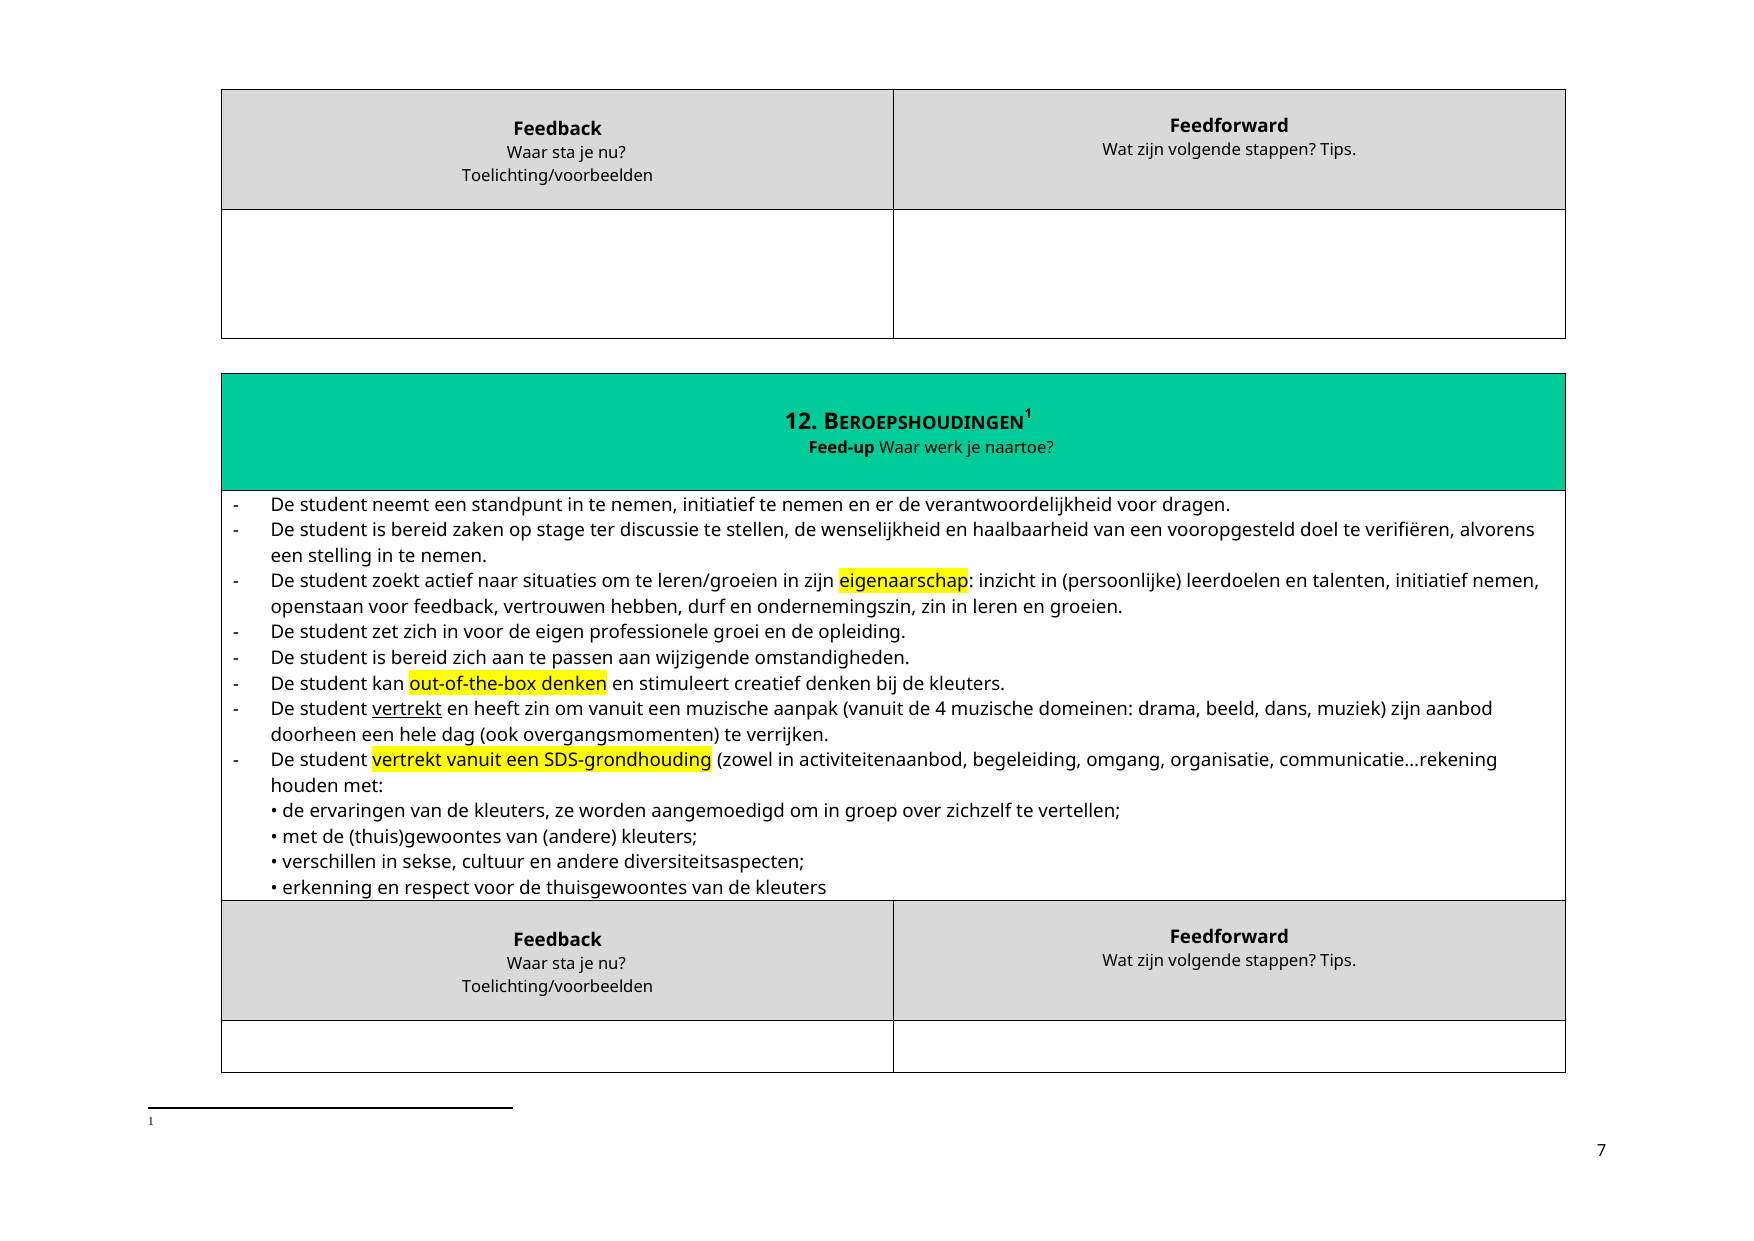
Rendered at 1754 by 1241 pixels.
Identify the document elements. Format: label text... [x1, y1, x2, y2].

table_cell [222, 1021, 893, 1072]
table_cell De student neemt een standpunt in te nemen, initiatief te nemen en er de verantwoordelijkheid voor dragen. De student is bereid zaken op stage ter discussie te stellen, de wenselijkheid en haalbaarheid van een vooropgesteld doel te verifiëren, alvorens een stelling in te nemen. De student zoekt actief naar situaties om te leren/groeien in zijn eigenaarschap: inzicht in (persoonlijke) leerdoelen en talenten, initiatief nemen, openstaan voor feedback, vertrouwen hebben, durf en ondernemingszin, zin in leren en groeien. De student zet zich in voor de eigen professionele groei en de opleiding. De student is bereid zich aan te passen aan wijzigende omstandigheden. De student kan out-of-the-box denken en stimuleert creatief denken bij de kleuters. De student vertrekt en heeft zin om vanuit een muzische aanpak (vanuit de 4 muzische domeinen: drama, beeld, dans, muziek) zijn aanbod doorheen een hele dag (ook overgangsmomenten) te verrijken. De student vertrekt vanuit een SDS-grondhouding (zowel in activiteitenaanbod, begeleiding, omgang, organisatie, communicatie…rekening houden met: • de ervaringen van de kleuters, ze worden aangemoedigd om in groep over zichzelf te vertellen; • met de (thuis)gewoontes van (andere) kleuters; • verschillen in sekse, cultuur en andere diversiteitsaspecten; • erkenning en respect voor de thuisgewoontes van de kleuters [222, 491, 1565, 899]
table_cell Feedforward Wat zijn volgende stappen? Tips. [894, 901, 1565, 1020]
table_cell Feedforward Wat zijn volgende stappen? Tips. [894, 90, 1565, 209]
table_cell [894, 1021, 1565, 1072]
table_cell Feedback Waar sta je nu? Toelichting/voorbeelden [222, 90, 893, 209]
table_header 12. Beroepshoudingen Feed-up Waar werk je naartoe? [222, 374, 1565, 490]
table_cell Feedback Waar sta je nu? Toelichting/voorbeelden [222, 901, 893, 1020]
table_cell [894, 210, 1565, 337]
table_cell [222, 210, 893, 337]
